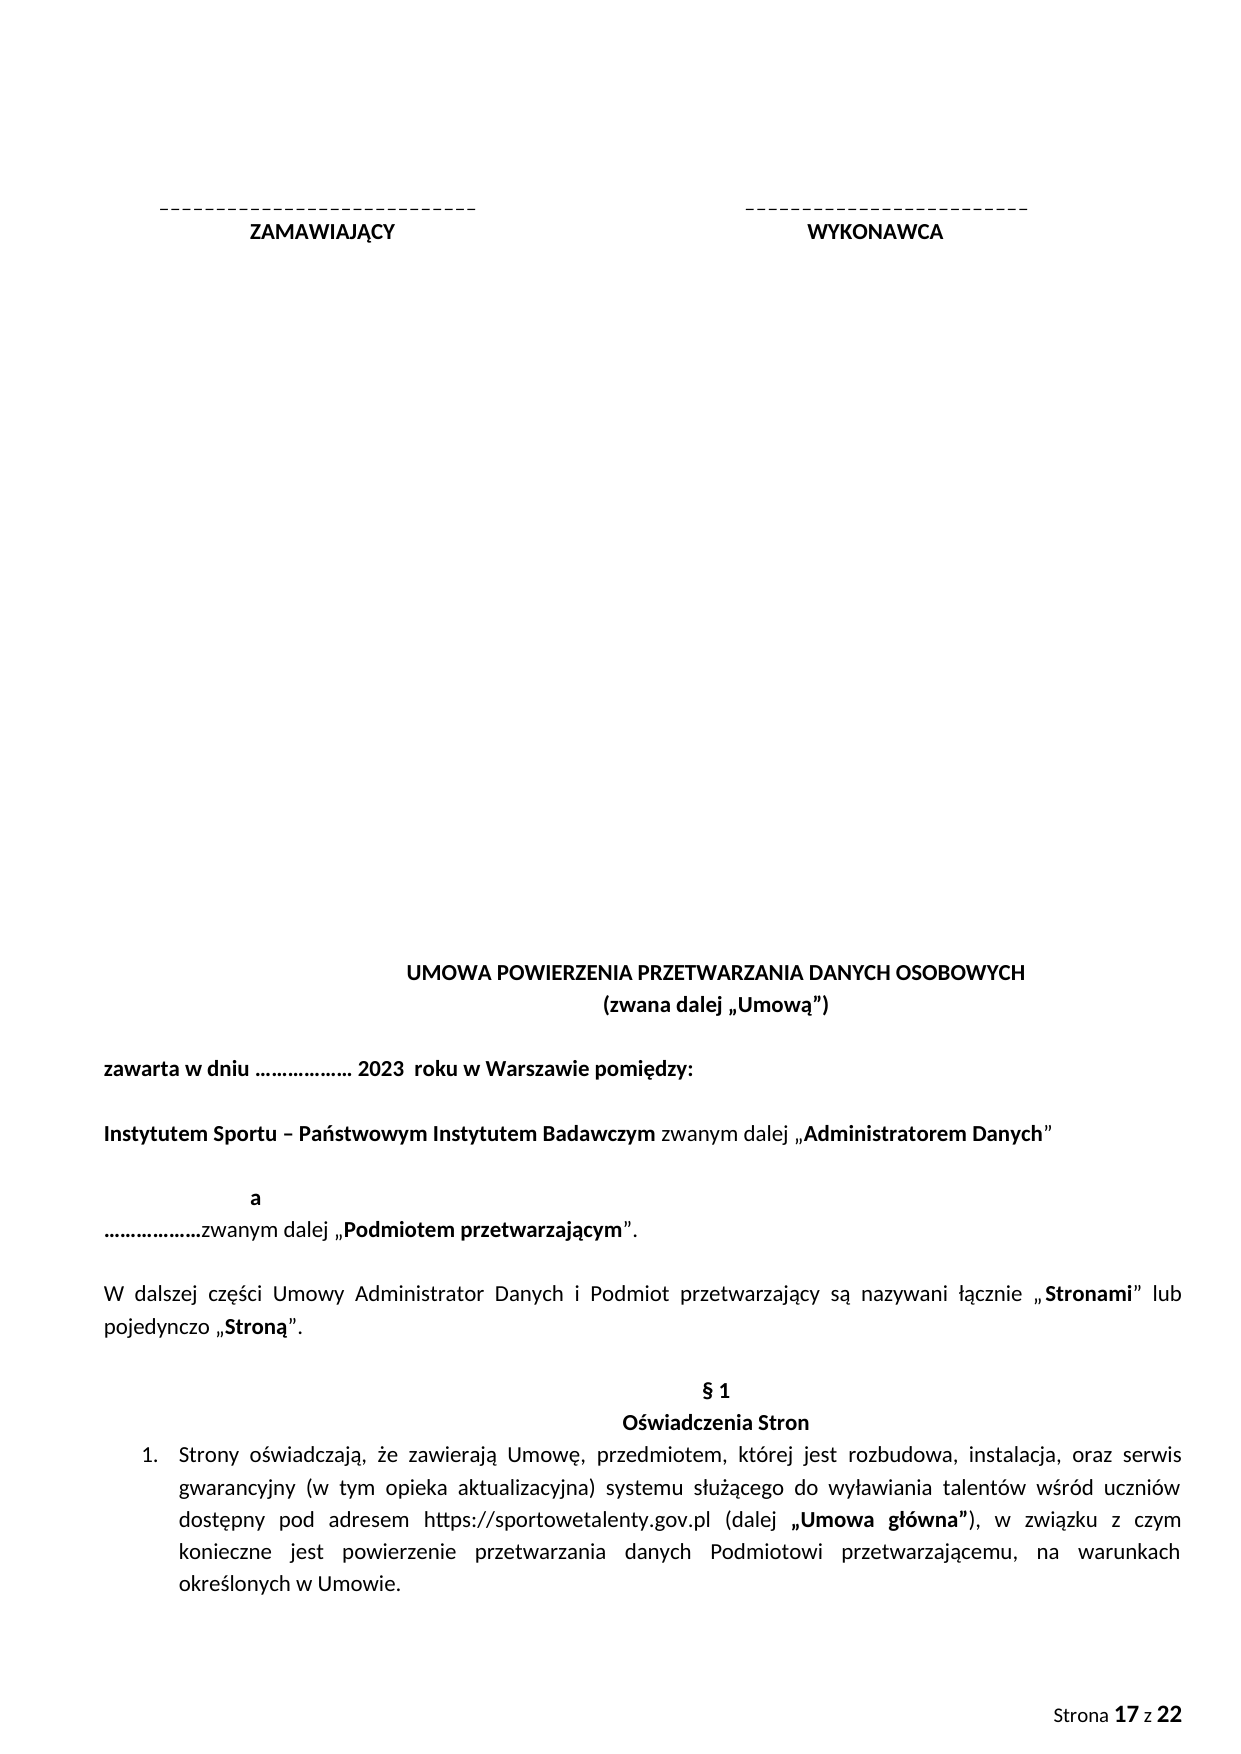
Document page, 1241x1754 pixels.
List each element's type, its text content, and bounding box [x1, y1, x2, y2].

text a [250, 1183, 1182, 1211]
text UMOWA POWIERZENIA PRZETWARZANIA DANYCH OSOBOWYCH [250, 958, 1182, 986]
text ………………zwanym dalej „Podmiotem przetwarzającym”. [103, 1215, 1182, 1243]
text Instytutem Sportu – Państwowym Instytutem Badawczym zwanym dalej „Administratorem Danych” [103, 1119, 1182, 1147]
text ____________________________ _________________________ [133, 185, 1182, 213]
text Oświadczenia Stron [250, 1408, 1182, 1436]
text zawarta w dniu ……………… 2023 roku w Warszawie pomiędzy: [103, 1054, 1182, 1082]
list Strony oświadczają, że zawierają Umowę, przedmiotem, której jest rozbudowa, instalacja, oraz serwis gwarancyjny (w tym opieka aktualizacyjna) systemu służącego do wyławiania talentów wśród uczniów dostępny pod adresem https://sportowetalenty.gov.pl (dalej „Umowa główna”), w związku z czym konieczne jest powierzenie przetwarzania danych Podmiotowi przetwarzającemu, na warunkach określonych w Umowie. [141, 1441, 1182, 1597]
text ZAMAWIAJĄCY WYKONAWCA [250, 217, 1182, 245]
text (zwana dalej „Umową”) [250, 990, 1182, 1018]
text W dalszej części Umowy Administrator Danych i Podmiot przetwarzający są nazywani łącznie „Stronami” lub pojedynczo „Stroną”. [103, 1279, 1182, 1340]
text § 1 [250, 1376, 1182, 1404]
